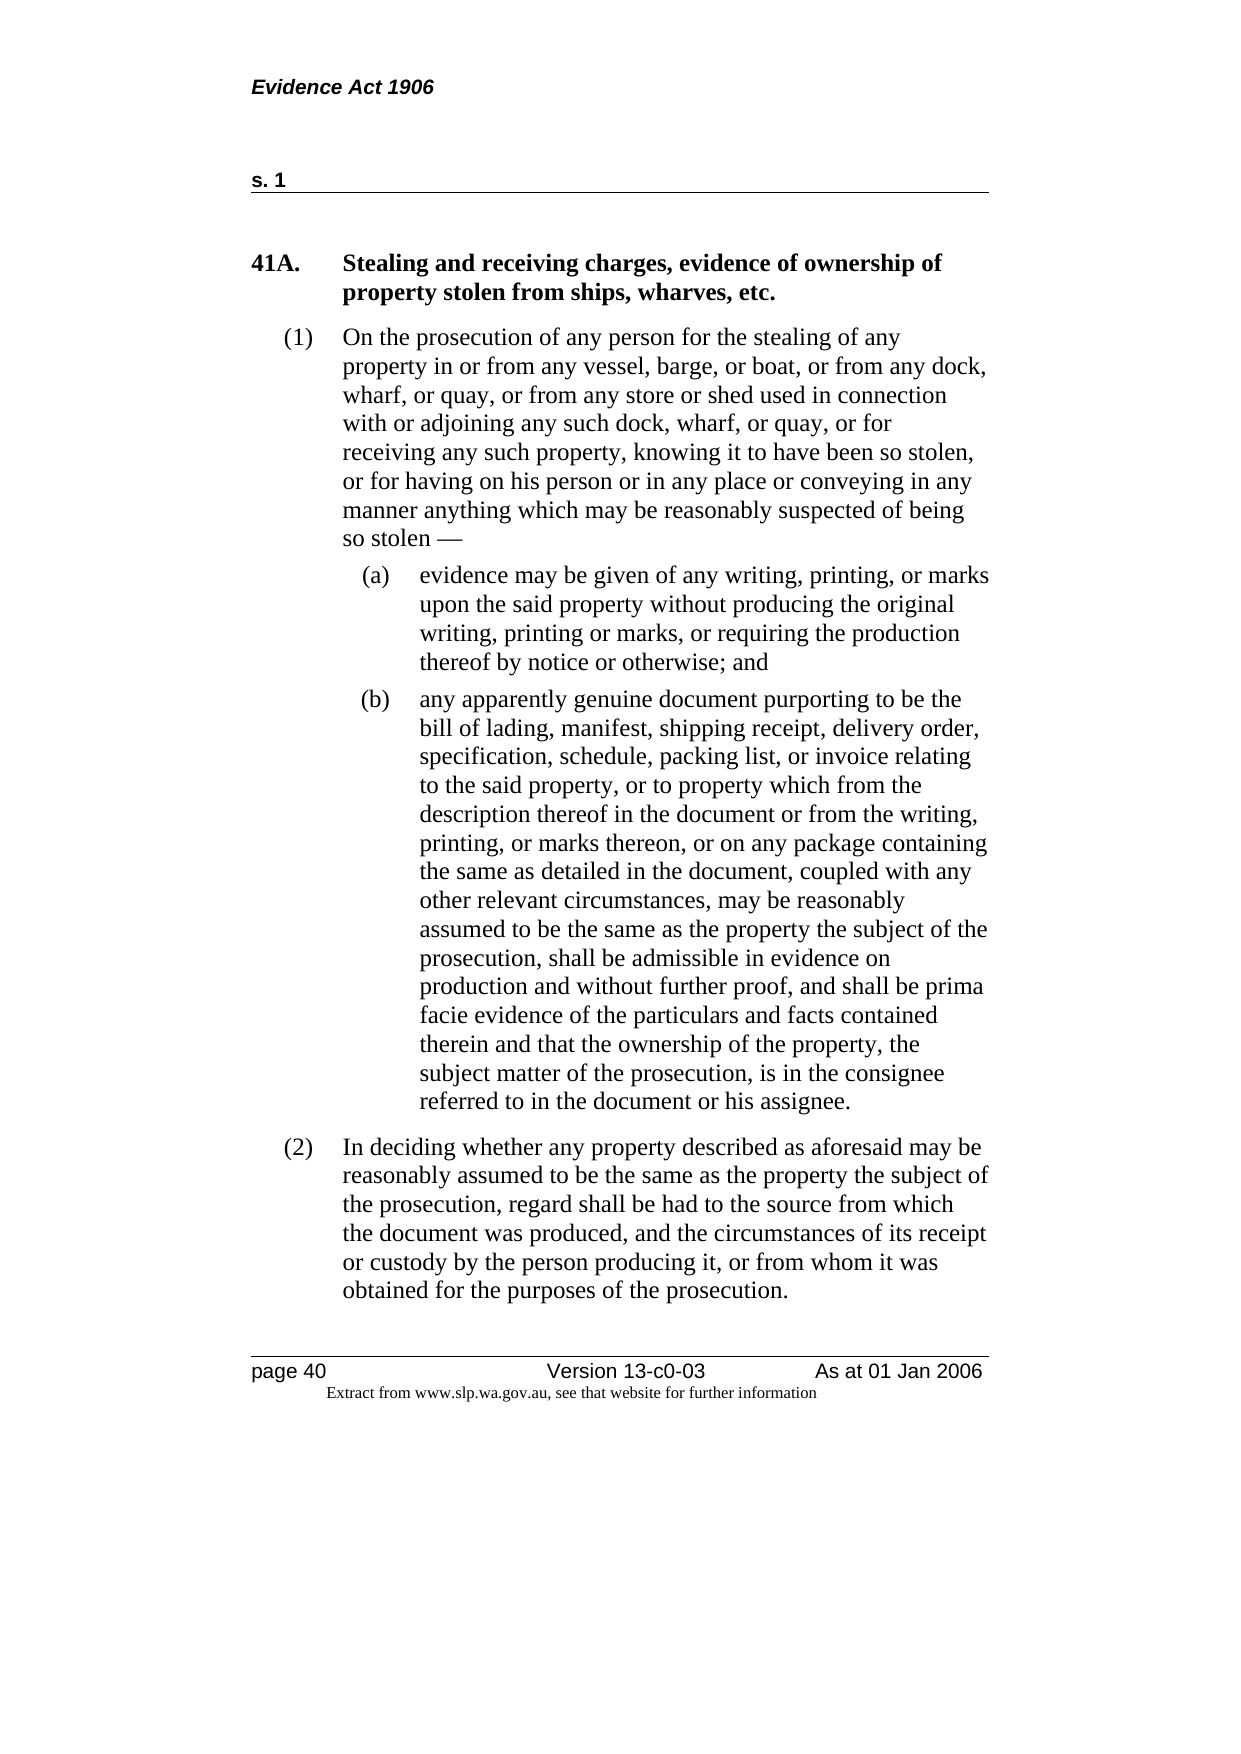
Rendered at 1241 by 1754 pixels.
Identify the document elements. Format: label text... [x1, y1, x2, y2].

text (b) any apparently genuine document purporting to be the bill of lading, manifest, shipping receipt, delivery order, specification, schedule, packing list, or invoice relating to the said property, or to property which from the description thereof in the document or from the writing, printing, or marks thereon, or on any package containing the same as detailed in the document, coupled with any other relevant circumstances, may be reasonably assumed to be the same as the property the subject of the prosecution, shall be admissible in evidence on production and without further proof, and shall be prima facie evidence of the particulars and facts contained therein and that the ownership of the property, the subject matter of the prosecution, is in the consignee referred to in the document or his assignee. [251, 684, 989, 1115]
text (a) evidence may be given of any writing, printing, or marks upon the said property without producing the original writing, printing or marks, or requiring the production thereof by notice or otherwise; and [251, 561, 989, 676]
text (1) On the prosecution of any person for the stealing of any property in or from any vessel, barge, or boat, or from any dock, wharf, or quay, or from any store or shed used in connection with or adjoining any such dock, wharf, or quay, or for receiving any such property, knowing it to have been so stolen, or for having on his person or in any place or conveying in any manner anything which may be reasonably suspected of being so stolen — [251, 322, 989, 552]
text (2) In deciding whether any property described as aforesaid may be reasonably assumed to be the same as the property the subject of the prosecution, regard shall be had to the source from which the document was produced, and the circumstances of its receipt or custody by the person producing it, or from whom it was obtained for the purposes of the prosecution. [251, 1132, 989, 1304]
subtitle 41A. Stealing and receiving charges, evidence of ownership of property stolen from ships, wharves, etc. [251, 248, 989, 306]
